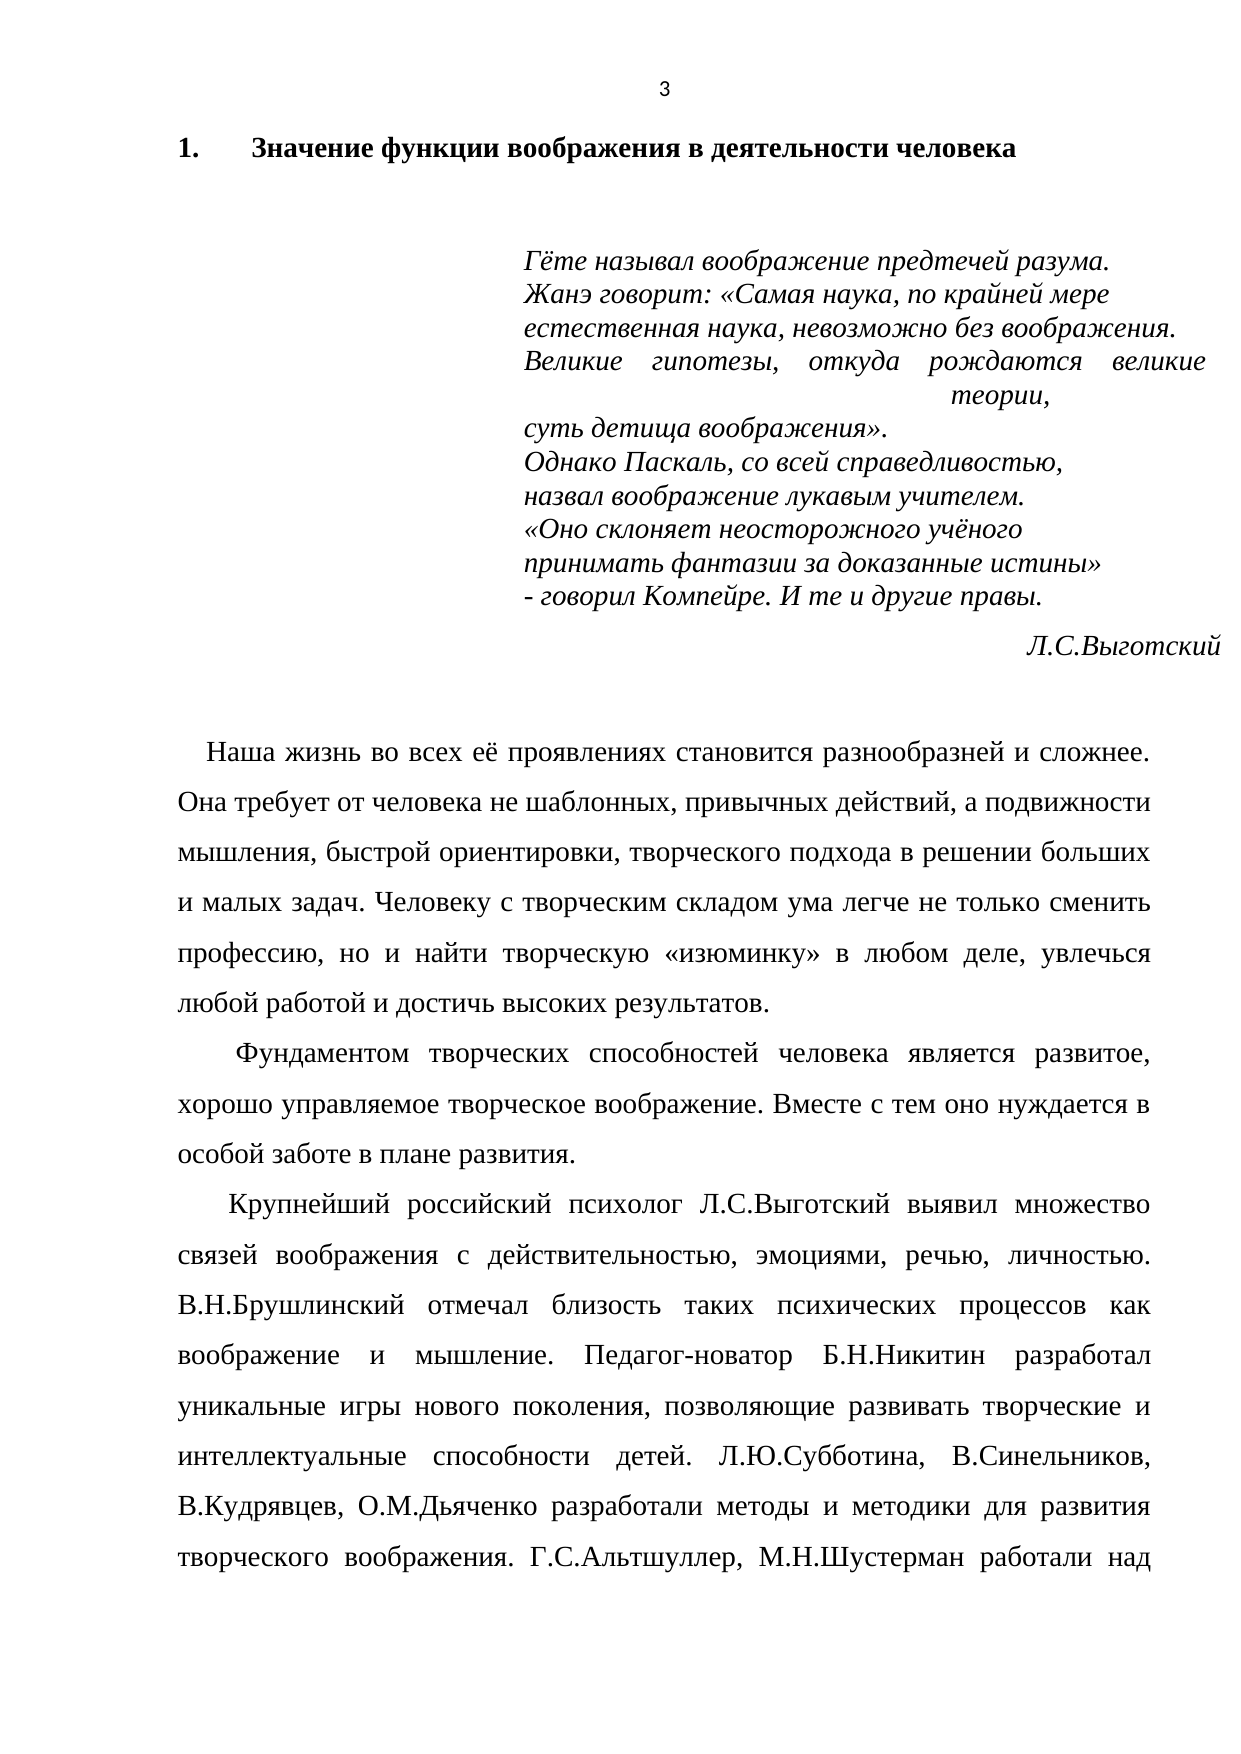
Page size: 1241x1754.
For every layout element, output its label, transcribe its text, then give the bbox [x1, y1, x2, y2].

list Наша жизнь во всех её проявлениях становится разнообразней и сложнее. Она требует от человека не шаблонных, привычных действий, а подвижности мышления, быстрой ориентировки, творческого подхода в решении больших и малых задач. Человеку с творческим складом ума легче не только сменить профессию, но и найти творческую «изюминку» в любом деле, увлечься любой работой и достичь высоких результатов. [177, 734, 1152, 1019]
list Фундаментом творческих способностей человека является развитое, хорошо управляемое творческое воображение. Вместе с тем оно нуждается в особой заботе в плане развития. [177, 1036, 1152, 1170]
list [177, 1186, 1152, 1572]
list Значение функции воображения в деятельности человека [177, 130, 1152, 163]
